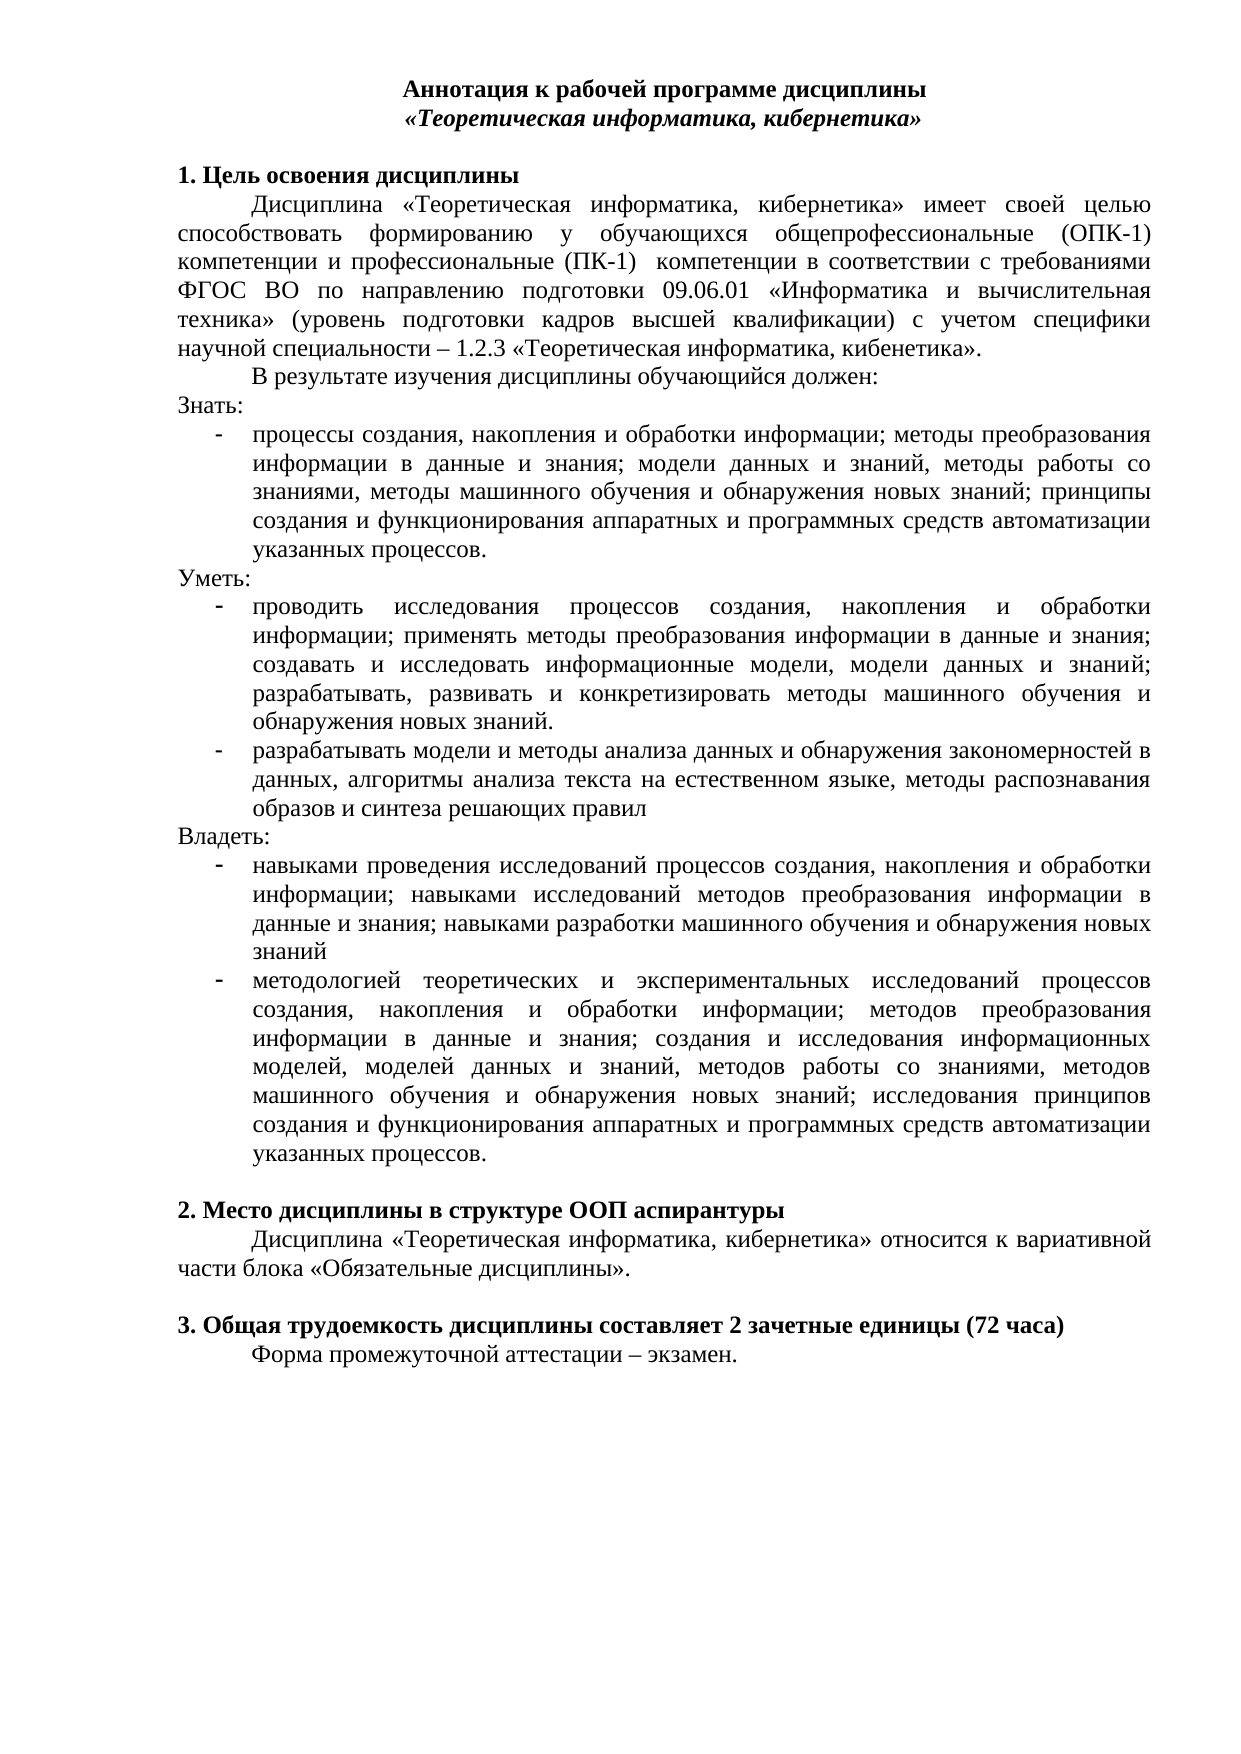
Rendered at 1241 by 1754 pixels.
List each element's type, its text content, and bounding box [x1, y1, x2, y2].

text «Теоретическая информатика, кибернетика» [177, 103, 1152, 131]
text Уметь: [177, 563, 1152, 591]
text Владеть: [177, 821, 1152, 850]
list навыками проведения исследований процессов создания, накопления и обработки информации; навыками исследований методов преобразования информации в данные и знания; навыками разработки машинного обучения и обнаружения новых знаний [215, 850, 1152, 965]
list методологией теоретических и экспериментальных исследований процессов создания, накопления и обработки информации; методов преобразования информации в данные и знания; создания и исследования информационных моделей, моделей данных и знаний, методов работы со знаниями, методов машинного обучения и обнаружения новых знаний; исследования принципов создания и функционирования аппаратных и программных средств автоматизации указанных процессов. [215, 965, 1152, 1166]
text Форма промежуточной аттестации – экзамен. [177, 1339, 1152, 1368]
text 3. Общая трудоемкость дисциплины составляет 2 зачетные единицы (72 часа) [177, 1310, 1152, 1339]
text 1. Цель освоения дисциплины [177, 160, 1152, 189]
text Дисциплина «Теоретическая информатика, кибернетика» относится к вариативной части блока «Обязательные дисциплины». [177, 1224, 1152, 1281]
text Дисциплина «Теоретическая информатика, кибернетика» имеет своей целью способствовать формированию у обучающихся общепрофессиональные (ОПК-1) компетенции и профессиональные (ПК-1) компетенции в соответствии с требованиями ФГОС ВО по направлению подготовки 09.06.01 «Информатика и вычислительная техника» (уровень подготовки кадров высшей квалификации) с учетом специфики научной специальности – 1.2.3 «Теоретическая информатика, кибенетика». [177, 189, 1152, 361]
text Аннотация к рабочей программе дисциплины [177, 74, 1152, 103]
list проводить исследования процессов создания, накопления и обработки информации; применять методы преобразования информации в данные и знания; создавать и исследовать информационные модели, модели данных и знаний; разрабатывать, развивать и конкретизировать методы машинного обучения и обнаружения новых знаний. [215, 591, 1152, 735]
text Знать: [177, 390, 1152, 419]
text В результате изучения дисциплины обучающийся должен: [177, 361, 1152, 390]
list разрабатывать модели и методы анализа данных и обнаружения закономерностей в данных, алгоритмы анализа текста на естественном языке, методы распознавания образов и синтеза решающих правил [215, 735, 1152, 821]
text 2. Место дисциплины в структуре ООП аспирантуры [177, 1195, 1152, 1224]
list процессы создания, накопления и обработки информации; методы преобразования информации в данные и знания; модели данных и знаний, методы работы со знаниями, методы машинного обучения и обнаружения новых знаний; принципы создания и функционирования аппаратных и программных средств автоматизации указанных процессов. [215, 419, 1152, 563]
